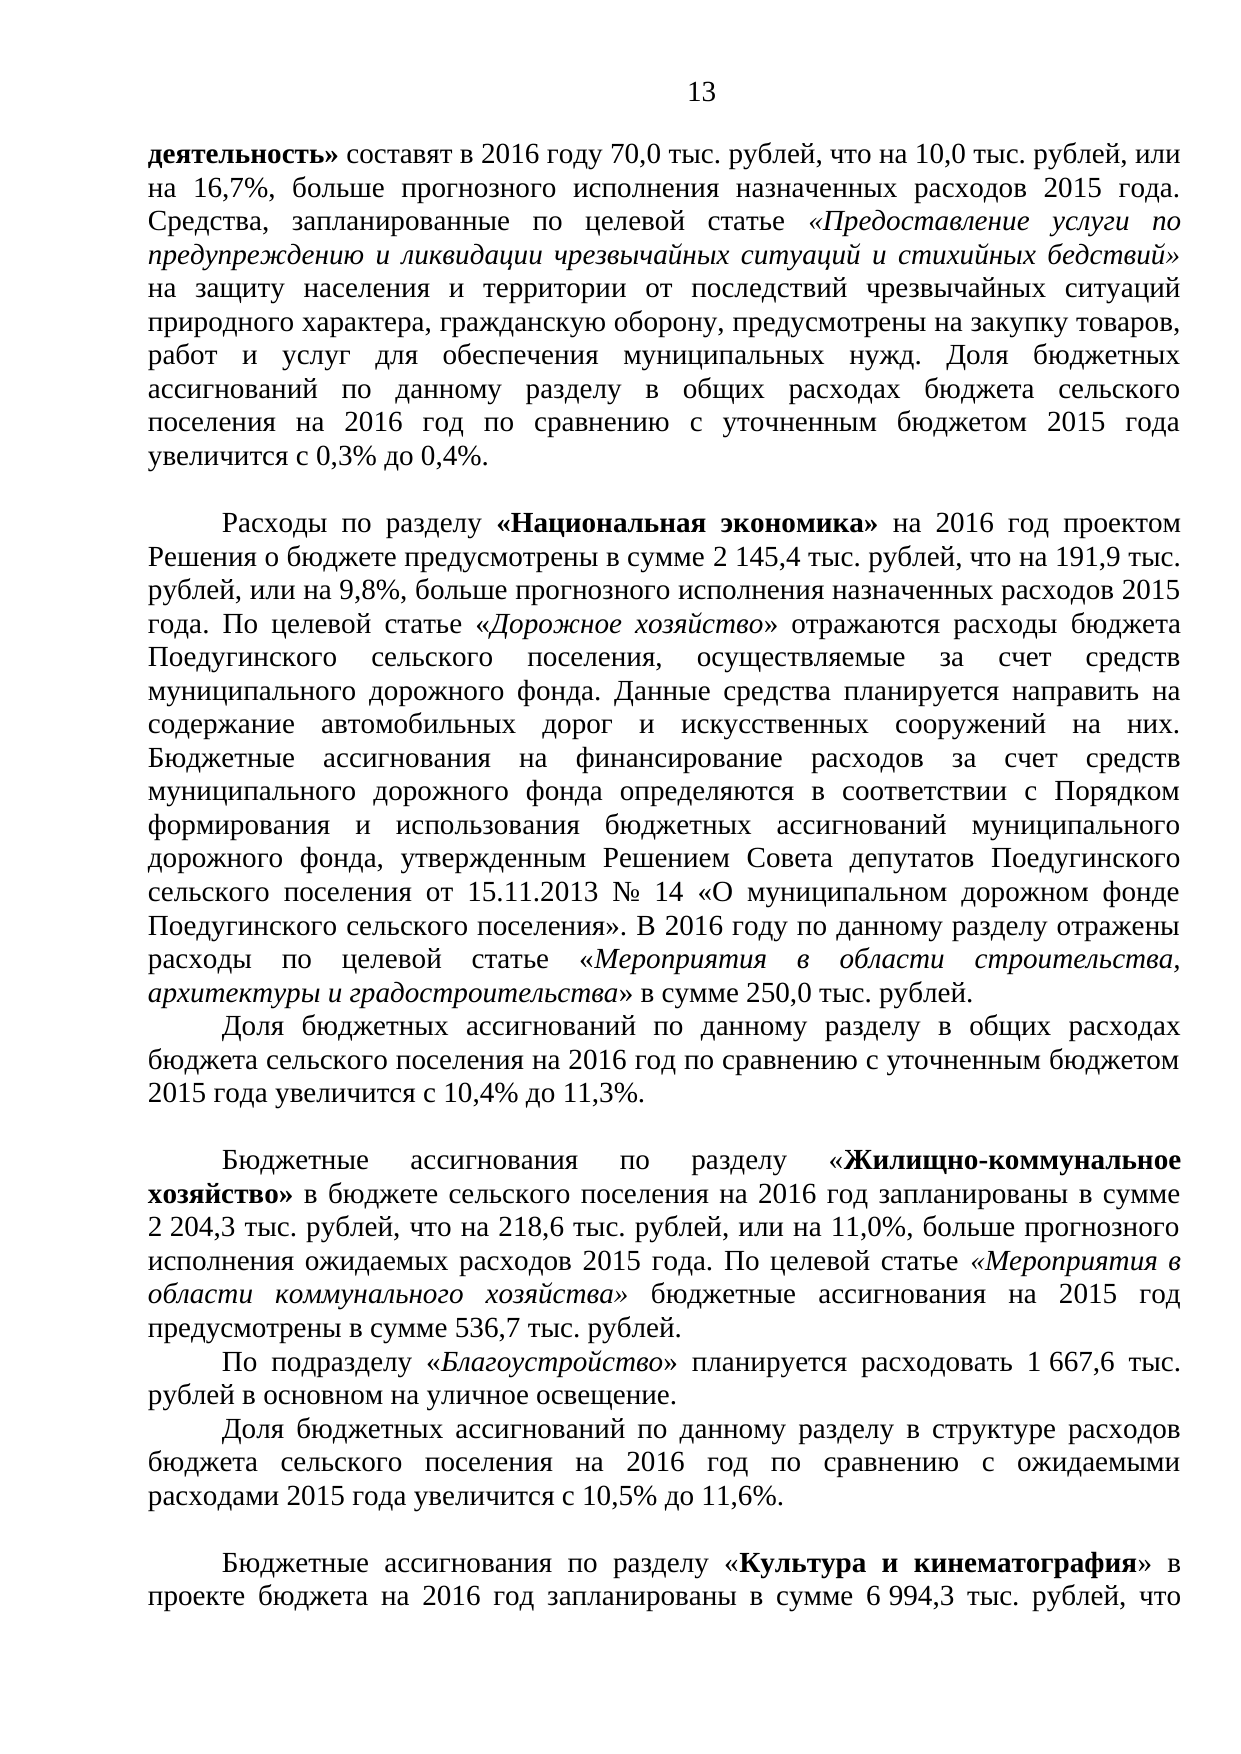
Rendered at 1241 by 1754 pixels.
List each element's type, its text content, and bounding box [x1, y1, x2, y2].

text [148, 1545, 1181, 1612]
text Доля бюджетных ассигнований по данному разделу в структуре расходов бюджета сельского поселения на 2016 год по сравнению с ожидаемыми расходами 2015 года увеличится с 10,5% до 11,6%. [148, 1411, 1181, 1511]
text Расходы по разделу «Национальная экономика» на 2016 год проектом Решения о бюджете предусмотрены в сумме 2 145,4 тыс. рублей, что на 191,9 тыс. рублей, или на 9,8%, больше прогнозного исполнения назначенных расходов 2015 года. По целевой статье «Дорожное хозяйство» отражаются расходы бюджета Поедугинского сельского поселения, осуществляемые за счет средств муниципального дорожного фонда. Данные средства планируется направить на содержание автомобильных дорог и искусственных сооружений на них. Бюджетные ассигнования на финансирование расходов за счет средств муниципального дорожного фонда определяются в соответствии с Порядком формирования и использования бюджетных ассигнований муниципального дорожного фонда, утвержденным Решением Совета депутатов Поедугинского сельского поселения от 15.11.2013 № 14 «О муниципальном дорожном фонде Поедугинского сельского поселения». В 2016 году по данному разделу отражены расходы по целевой статье «Мероприятия в области строительства, архитектуры и градостроительства» в сумме 250,0 тыс. рублей. [148, 505, 1181, 1008]
text Доля бюджетных ассигнований по данному разделу в общих расходах бюджета сельского поселения на 2016 год по сравнению с уточненным бюджетом 2015 года увеличится с 10,4% до 11,3%. [148, 1008, 1181, 1109]
text Бюджетные ассигнования по разделу «Жилищно-коммунальное хозяйство» в бюджете сельского поселения на 2016 год запланированы в сумме 2 204,3 тыс. рублей, что на 218,6 тыс. рублей, или на 11,0%, больше прогнозного исполнения ожидаемых расходов 2015 года. По целевой статье «Мероприятия в области коммунального хозяйства» бюджетные ассигнования на 2015 год предусмотрены в сумме 536,7 тыс. рублей. [148, 1142, 1181, 1344]
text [148, 136, 1181, 472]
text По подразделу «Благоустройство» планируется расходовать 1 667,6 тыс. рублей в основном на уличное освещение. [148, 1344, 1181, 1411]
